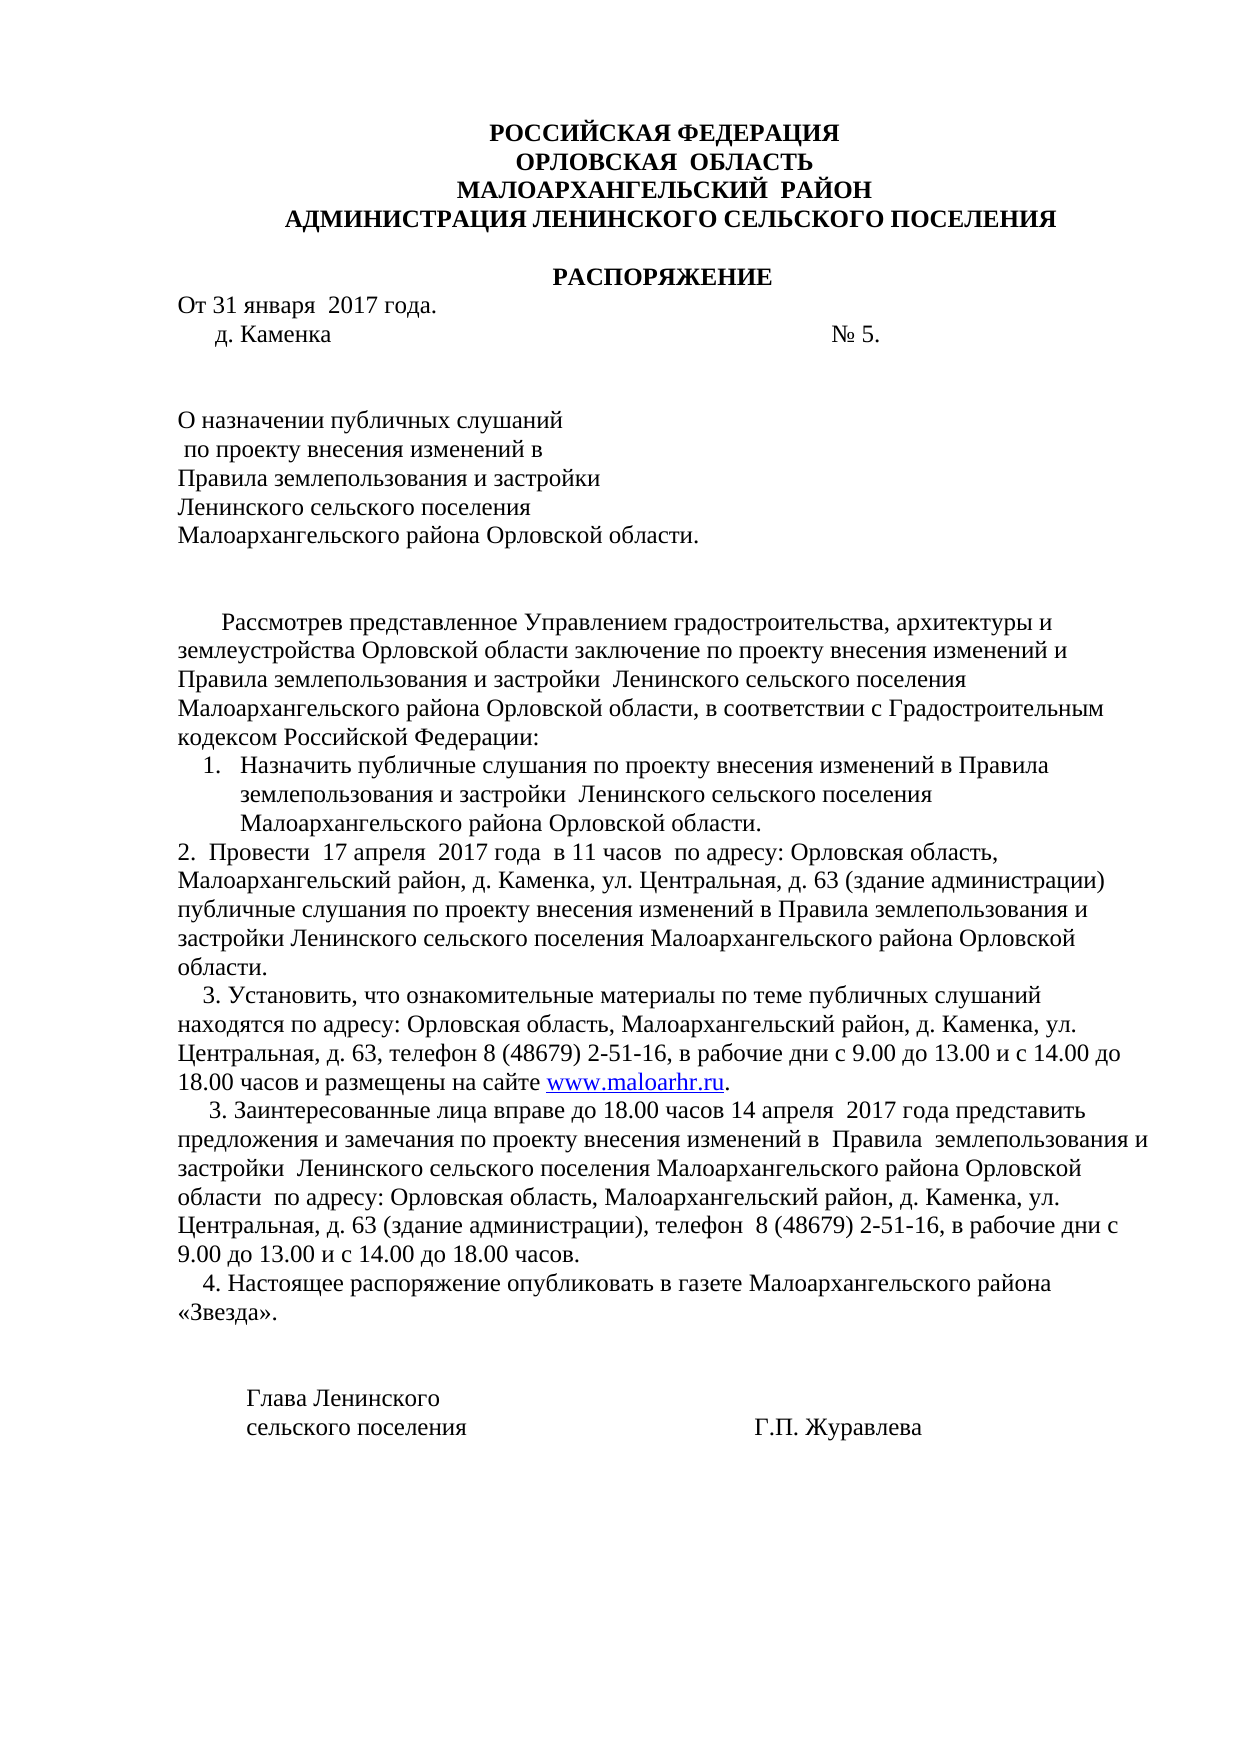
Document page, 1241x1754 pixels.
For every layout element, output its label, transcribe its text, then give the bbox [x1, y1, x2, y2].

text 2. Провести 17 апреля 2017 года в 11 часов по адресу: Орловская область, Малоархангельский район, д. Каменка, ул. Центральная, д. 63 (здание администрации) публичные слушания по проекту внесения изменений в Правила землепользования и застройки Ленинского сельского поселения Малоархангельского района Орловской области. [177, 837, 1152, 981]
list Назначить публичные слушания по проекту внесения изменений в Правила землепользования и застройки Ленинского сельского поселения Малоархангельского района Орловской области. [202, 751, 1152, 837]
text Глава Ленинского [177, 1383, 1152, 1412]
text 4. Настоящее распоряжение опубликовать в газете Малоархангельского района «Звезда». [177, 1268, 1152, 1326]
text О назначении публичных слушаний [177, 406, 1152, 434]
text МАЛОАРХАНГЕЛЬСКИЙ РАЙОН [177, 176, 1152, 204]
text д. Каменка № 5. [177, 319, 1152, 348]
text 3. Заинтересованные лица вправе до 18.00 часов 14 апреля 2017 года представить предложения и замечания по проекту внесения изменений в Правила землепользования и застройки Ленинского сельского поселения Малоархангельского района Орловской области по адресу: Орловская область, Малоархангельский район, д. Каменка, ул. Центральная, д. 63 (здание администрации), телефон 8 (48679) 2-51-16, в рабочие дни с 9.00 до 13.00 и с 14.00 до 18.00 часов. [177, 1096, 1152, 1268]
text 3. Установить, что ознакомительные материалы по теме публичных слушаний находятся по адресу: Орловская область, Малоархангельский район, д. Каменка, ул. Центральная, д. 63, телефон 8 (48679) 2-51-16, в рабочие дни с 9.00 до 13.00 и с 14.00 до 18.00 часов и размещены на сайте www.maloarhr.ru. [177, 981, 1152, 1096]
text Малоархангельского района Орловской области. [177, 521, 1152, 549]
text сельского поселения Г.П. Журавлева [177, 1412, 1152, 1441]
text АДМИНИСТРАЦИЯ ЛЕНИНСКОГО СЕЛЬСКОГО ПОСЕЛЕНИЯ [177, 204, 1152, 233]
text РАСПОРЯЖЕНИЕ [177, 262, 1152, 291]
text по проекту внесения изменений в [177, 434, 1152, 463]
text ОРЛОВСКАЯ ОБЛАСТЬ [177, 147, 1152, 176]
text Ленинского сельского поселения [177, 492, 1152, 521]
text РОССИЙСКАЯ ФЕДЕРАЦИЯ [177, 118, 1152, 147]
text От 31 января 2017 года. [177, 291, 1152, 319]
text Правила землепользования и застройки [177, 463, 1152, 492]
text Рассмотрев представленное Управлением градостроительства, архитектуры и землеустройства Орловской области заключение по проекту внесения изменений и Правила землепользования и застройки Ленинского сельского поселения Малоархангельского района Орловской области, в соответствии с Градостроительным кодексом Российской Федерации: [177, 607, 1152, 751]
